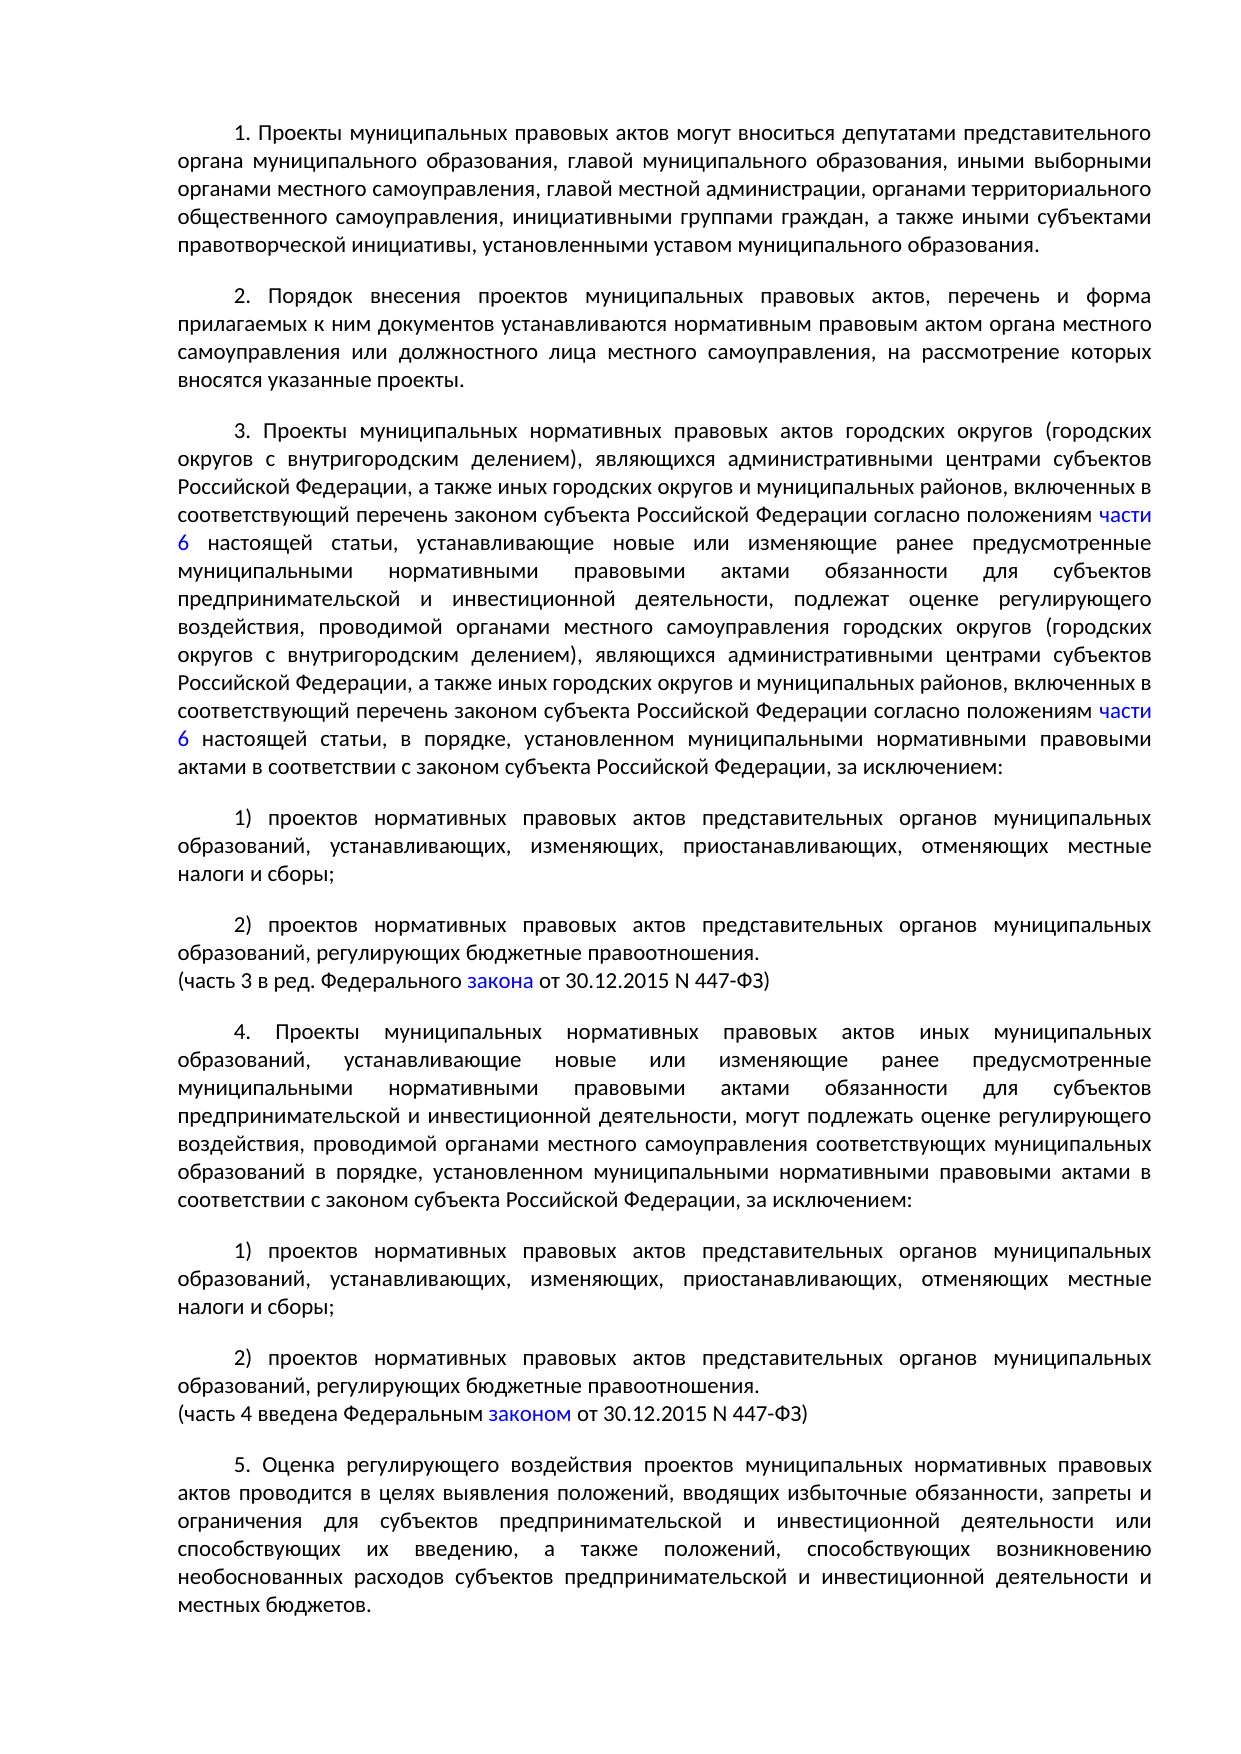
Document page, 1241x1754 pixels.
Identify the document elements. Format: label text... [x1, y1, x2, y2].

text (часть 4 введена Федеральным законом от 30.12.2015 N 447-ФЗ) [177, 1399, 1152, 1427]
text 2) проектов нормативных правовых актов представительных органов муниципальных образований, регулирующих бюджетные правоотношения. [177, 910, 1152, 966]
text (часть 3 в ред. Федерального закона от 30.12.2015 N 447-ФЗ) [177, 966, 1152, 994]
text 4. Проекты муниципальных нормативных правовых актов иных муниципальных образований, устанавливающие новые или изменяющие ранее предусмотренные муниципальными нормативными правовыми актами обязанности для субъектов предпринимательской и инвестиционной деятельности, могут подлежать оценке регулирующего воздействия, проводимой органами местного самоуправления соответствующих муниципальных образований в порядке, установленном муниципальными нормативными правовыми актами в соответствии с законом субъекта Российской Федерации, за исключением: [177, 1017, 1152, 1213]
text 1) проектов нормативных правовых актов представительных органов муниципальных образований, устанавливающих, изменяющих, приостанавливающих, отменяющих местные налоги и сборы; [177, 1236, 1152, 1320]
text 2. Порядок внесения проектов муниципальных правовых актов, перечень и форма прилагаемых к ним документов устанавливаются нормативным правовым актом органа местного самоуправления или должностного лица местного самоуправления, на рассмотрение которых вносятся указанные проекты. [177, 281, 1152, 393]
text 2) проектов нормативных правовых актов представительных органов муниципальных образований, регулирующих бюджетные правоотношения. [177, 1343, 1152, 1399]
text 3. Проекты муниципальных нормативных правовых актов городских округов (городских округов с внутригородским делением), являющихся административными центрами субъектов Российской Федерации, а также иных городских округов и муниципальных районов, включенных в соответствующий перечень законом субъекта Российской Федерации согласно положениям части 6 настоящей статьи, устанавливающие новые или изменяющие ранее предусмотренные муниципальными нормативными правовыми актами обязанности для субъектов предпринимательской и инвестиционной деятельности, подлежат оценке регулирующего воздействия, проводимой органами местного самоуправления городских округов (городских округов с внутригородским делением), являющихся административными центрами субъектов Российской Федерации, а также иных городских округов и муниципальных районов, включенных в соответствующий перечень законом субъекта Российской Федерации согласно положениям части 6 настоящей статьи, в порядке, установленном муниципальными нормативными правовыми актами в соответствии с законом субъекта Российской Федерации, за исключением: [177, 416, 1152, 780]
text 1. Проекты муниципальных правовых актов могут вноситься депутатами представительного органа муниципального образования, главой муниципального образования, иными выборными органами местного самоуправления, главой местной администрации, органами территориального общественного самоуправления, инициативными группами граждан, а также иными субъектами правотворческой инициативы, установленными уставом муниципального образования. [177, 118, 1152, 258]
text 1) проектов нормативных правовых актов представительных органов муниципальных образований, устанавливающих, изменяющих, приостанавливающих, отменяющих местные налоги и сборы; [177, 803, 1152, 887]
text 5. Оценка регулирующего воздействия проектов муниципальных нормативных правовых актов проводится в целях выявления положений, вводящих избыточные обязанности, запреты и ограничения для субъектов предпринимательской и инвестиционной деятельности или способствующих их введению, а также положений, способствующих возникновению необоснованных расходов субъектов предпринимательской и инвестиционной деятельности и местных бюджетов. [177, 1450, 1152, 1618]
